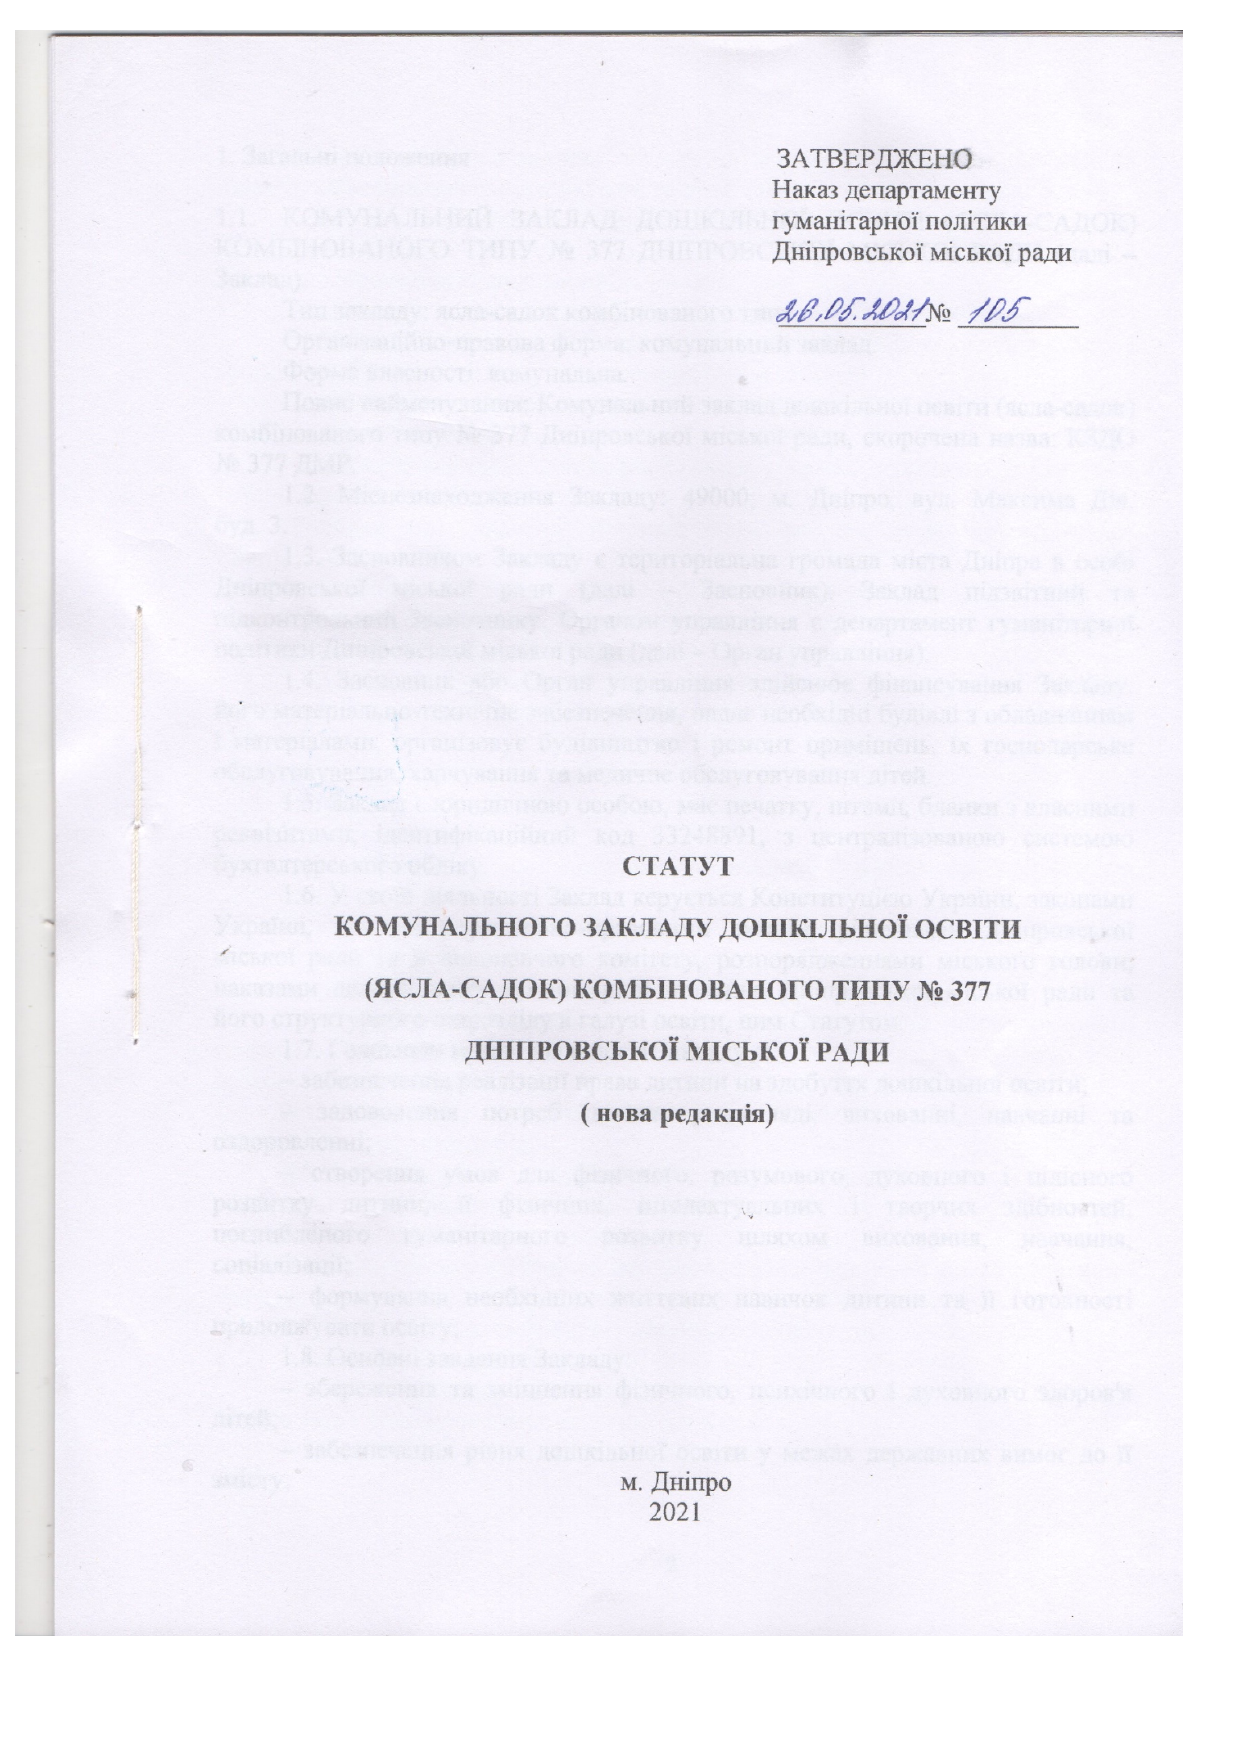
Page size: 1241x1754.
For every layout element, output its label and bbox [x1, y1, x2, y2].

picture [16, 31, 1183, 1636]
